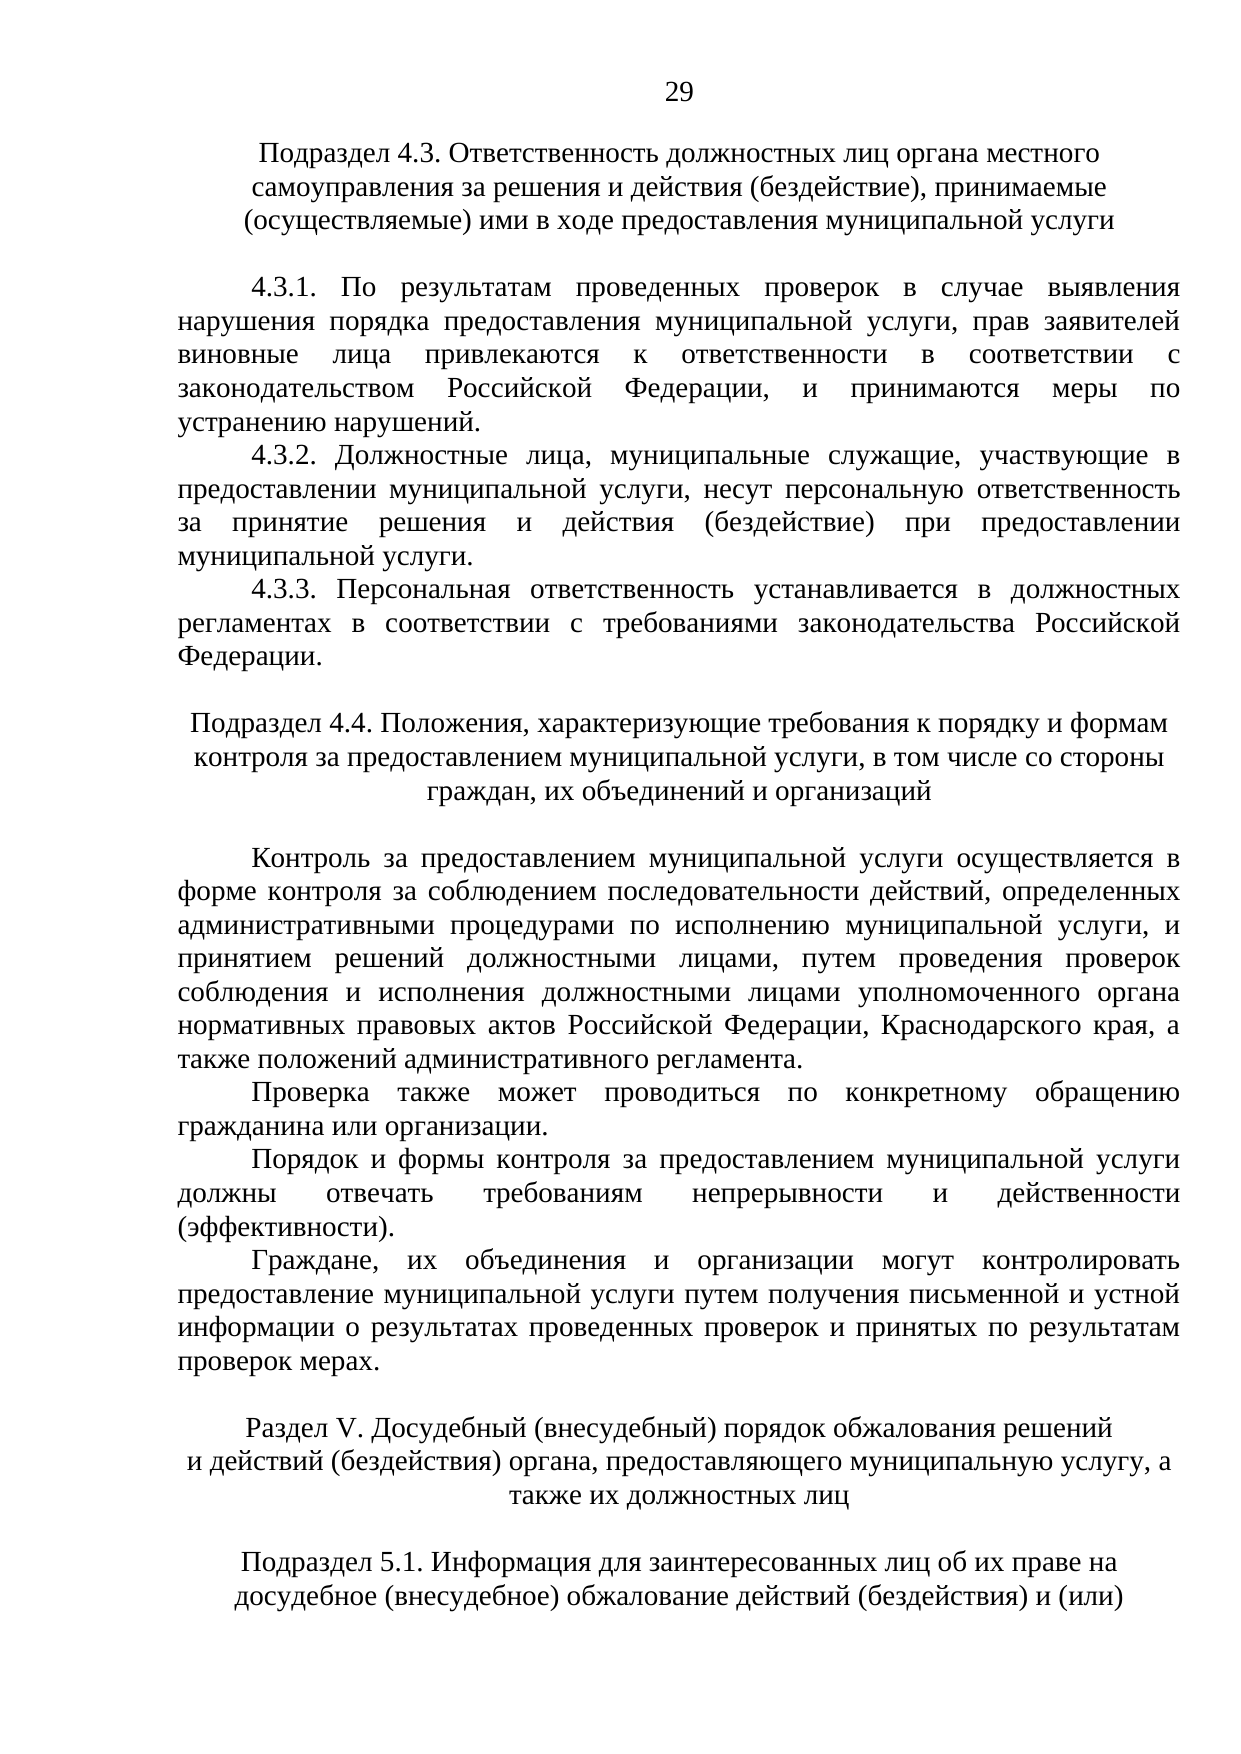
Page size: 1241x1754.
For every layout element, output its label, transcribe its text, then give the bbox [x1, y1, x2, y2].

text Контроль за предоставлением муниципальной услуги осуществляется в форме контроля за соблюдением последовательности действий, определенных административными процедурами по исполнению муниципальной услуги, и принятием решений должностными лицами, путем проведения проверок соблюдения и исполнения должностными лицами уполномоченного органа нормативных правовых актов Российской Федерации, Краснодарского края, а также положений административного регламента. [177, 840, 1181, 1074]
text Подраздел 4.3. Ответственность должностных лиц органа местного самоуправления за решения и действия (бездействие), принимаемые (осуществляемые) ими в ходе предоставления муниципальной услуги [177, 135, 1181, 236]
text Подраздел 4.4. Положения, характеризующие требования к порядку и формам контроля за предоставлением муниципальной услуги, в том числе со стороны граждан, их объединений и организаций [177, 706, 1181, 806]
text Граждане, их объединения и организации могут контролировать предоставление муниципальной услуги путем получения письменной и устной информации о результатах проведенных проверок и принятых по результатам проверок мерах. [177, 1242, 1181, 1376]
text 4.3.2. Должностные лица, муниципальные служащие, участвующие в предоставлении муниципальной услуги, несут персональную ответственность за принятие решения и действия (бездействие) при предоставлении муниципальной услуги. [177, 437, 1181, 571]
text Раздел V. Досудебный (внесудебный) порядок обжалования решений [177, 1410, 1181, 1443]
text 4.3.1. По результатам проведенных проверок в случае выявления нарушения порядка предоставления муниципальной услуги, прав заявителей виновные лица привлекаются к ответственности в соответствии с законодательством Российской Федерации, и принимаются меры по устранению нарушений. [177, 269, 1181, 437]
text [177, 1544, 1181, 1611]
text Порядок и формы контроля за предоставлением муниципальной услуги должны отвечать требованиям непрерывности и действенности (эффективности). [177, 1142, 1181, 1242]
text 4.3.3. Персональная ответственность устанавливается в должностных регламентах в соответствии с требованиями законодательства Российской Федерации. [177, 571, 1181, 672]
text и действий (бездействия) органа, предоставляющего муниципальную услугу, а также их должностных лиц [177, 1443, 1181, 1511]
text Проверка также может проводиться по конкретному обращению гражданина или организации. [177, 1074, 1181, 1142]
